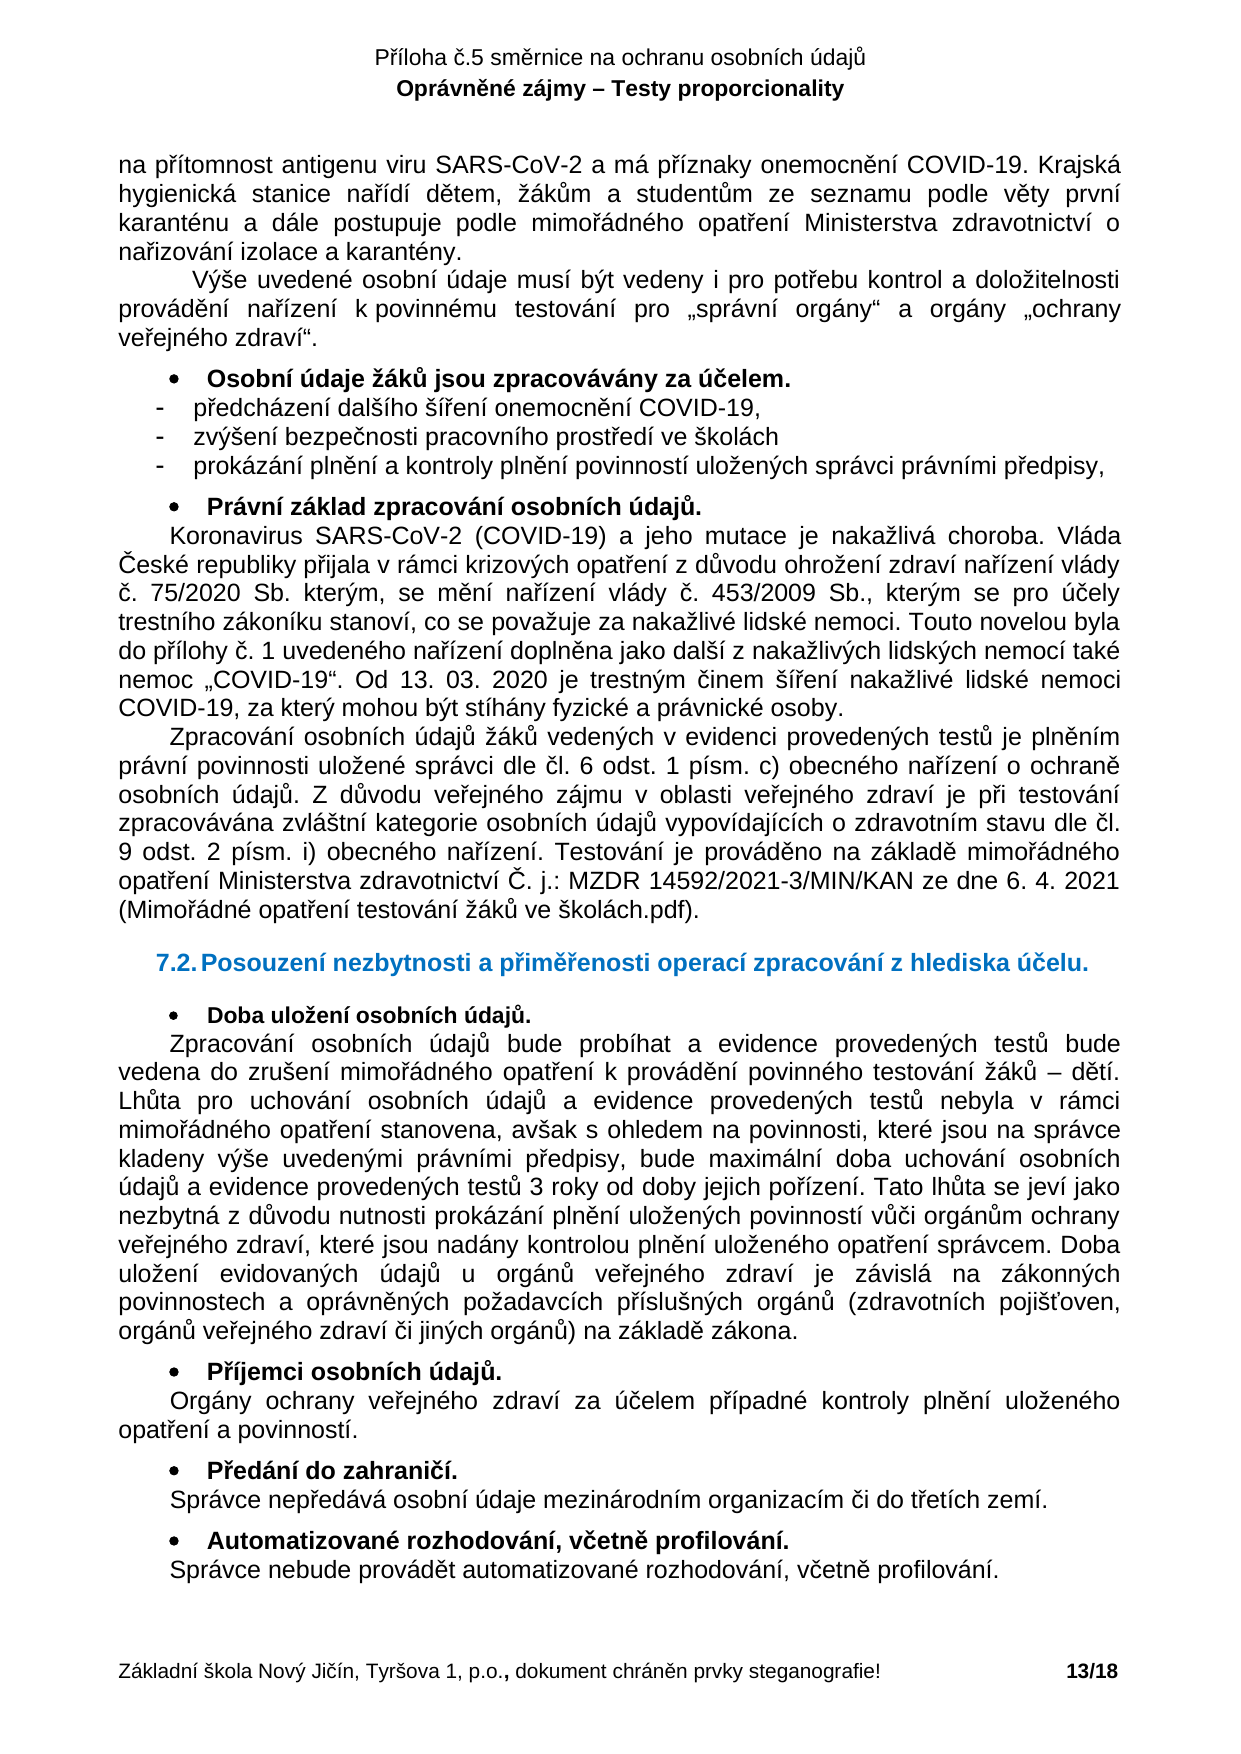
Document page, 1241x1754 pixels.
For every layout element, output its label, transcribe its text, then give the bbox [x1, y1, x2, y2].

text Koronavirus SARS-CoV-2 (COVID-19) a jeho mutace je nakažlivá choroba. Vláda České republiky přijala v rámci krizových opatření z důvodu ohrožení zdraví nařízení vlády č. 75/2020 Sb. kterým, se mění nařízení vlády č. 453/2009 Sb., kterým se pro účely trestního zákoníku stanoví, co se považuje za nakažlivé lidské nemoci. Touto novelou byla do přílohy č. 1 uvedeného nařízení doplněna jako další z nakažlivých lidských nemocí také nemoc „COVID-19“. Od 13. 03. 2020 je trestným činem šíření nakažlivé lidské nemoci COVID-19, za který mohou být stíhány fyzické a právnické osoby. [118, 521, 1122, 722]
list předcházení dalšího šíření onemocnění COVID-19, [156, 393, 1122, 422]
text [118, 150, 1122, 265]
text Zpracování osobních údajů bude probíhat a evidence provedených testů bude vedena do zrušení mimořádného opatření k provádění povinného testování žáků – dětí. Lhůta pro uchování osobních údajů a evidence provedených testů nebyla v rámci mimořádného opatření stanovena, avšak s ohledem na povinnosti, které jsou na správce kladeny výše uvedenými právními předpisy, bude maximální doba uchování osobních údajů a evidence provedených testů 3 roky od doby jejich pořízení. Tato lhůta se jeví jako nezbytná z důvodu nutnosti prokázání plnění uložených povinností vůči orgánům ochrany veřejného zdraví, které jsou nadány kontrolou plnění uloženého opatření správcem. Doba uložení evidovaných údajů u orgánů veřejného zdraví je závislá na zákonných povinnostech a oprávněných požadavcích příslušných orgánů (zdravotních pojišťoven, orgánů veřejného zdraví či jiných orgánů) na základě zákona. [118, 1028, 1122, 1345]
subtitle Posouzení nezbytnosti a přiměřenosti operací zpracování z hlediska účelu. [156, 948, 1122, 977]
list Právní základ zpracování osobních údajů. [169, 492, 1122, 521]
text Správce nepředává osobní údaje mezinárodním organizacím či do třetích zemí. [118, 1485, 1122, 1514]
list zvýšení bezpečnosti pracovního prostředí ve školách [156, 422, 1122, 451]
text Orgány ochrany veřejného zdraví za účelem případné kontroly plnění uloženého opatření a povinností. [118, 1386, 1122, 1444]
list Předání do zahraničí. [169, 1456, 1122, 1485]
list Automatizované rozhodování, včetně profilování. [169, 1526, 1122, 1555]
text Výše uvedené osobní údaje musí být vedeny i pro potřebu kontrol a doložitelnosti provádění nařízení k povinnému testování pro „správní orgány“ a orgány „ochrany veřejného zdraví“. [118, 265, 1122, 352]
list Osobní údaje žáků jsou zpracovávány za účelem. [169, 364, 1122, 393]
text Správce nebude provádět automatizované rozhodování, včetně profilování. [118, 1555, 1122, 1584]
list Příjemci osobních údajů. [169, 1357, 1122, 1386]
text Zpracování osobních údajů žáků vedených v evidenci provedených testů je plněním právní povinnosti uložené správci dle čl. 6 odst. 1 písm. c) obecného nařízení o ochraně osobních údajů. Z důvodu veřejného zájmu v oblasti veřejného zdraví je při testování zpracovávána zvláštní kategorie osobních údajů vypovídajících o zdravotním stavu dle čl. 9 odst. 2 písm. i) obecného nařízení. Testování je prováděno na základě mimořádného opatření Ministerstva zdravotnictví Č. j.: MZDR 14592/2021-3/MIN/KAN ze dne 6. 4. 2021 (Mimořádné opatření testování žáků ve školách.pdf). [118, 722, 1122, 923]
list Doba uložení osobních údajů. [169, 1002, 1122, 1028]
list prokázání plnění a kontroly plnění povinností uložených správci právními předpisy, [156, 451, 1122, 479]
